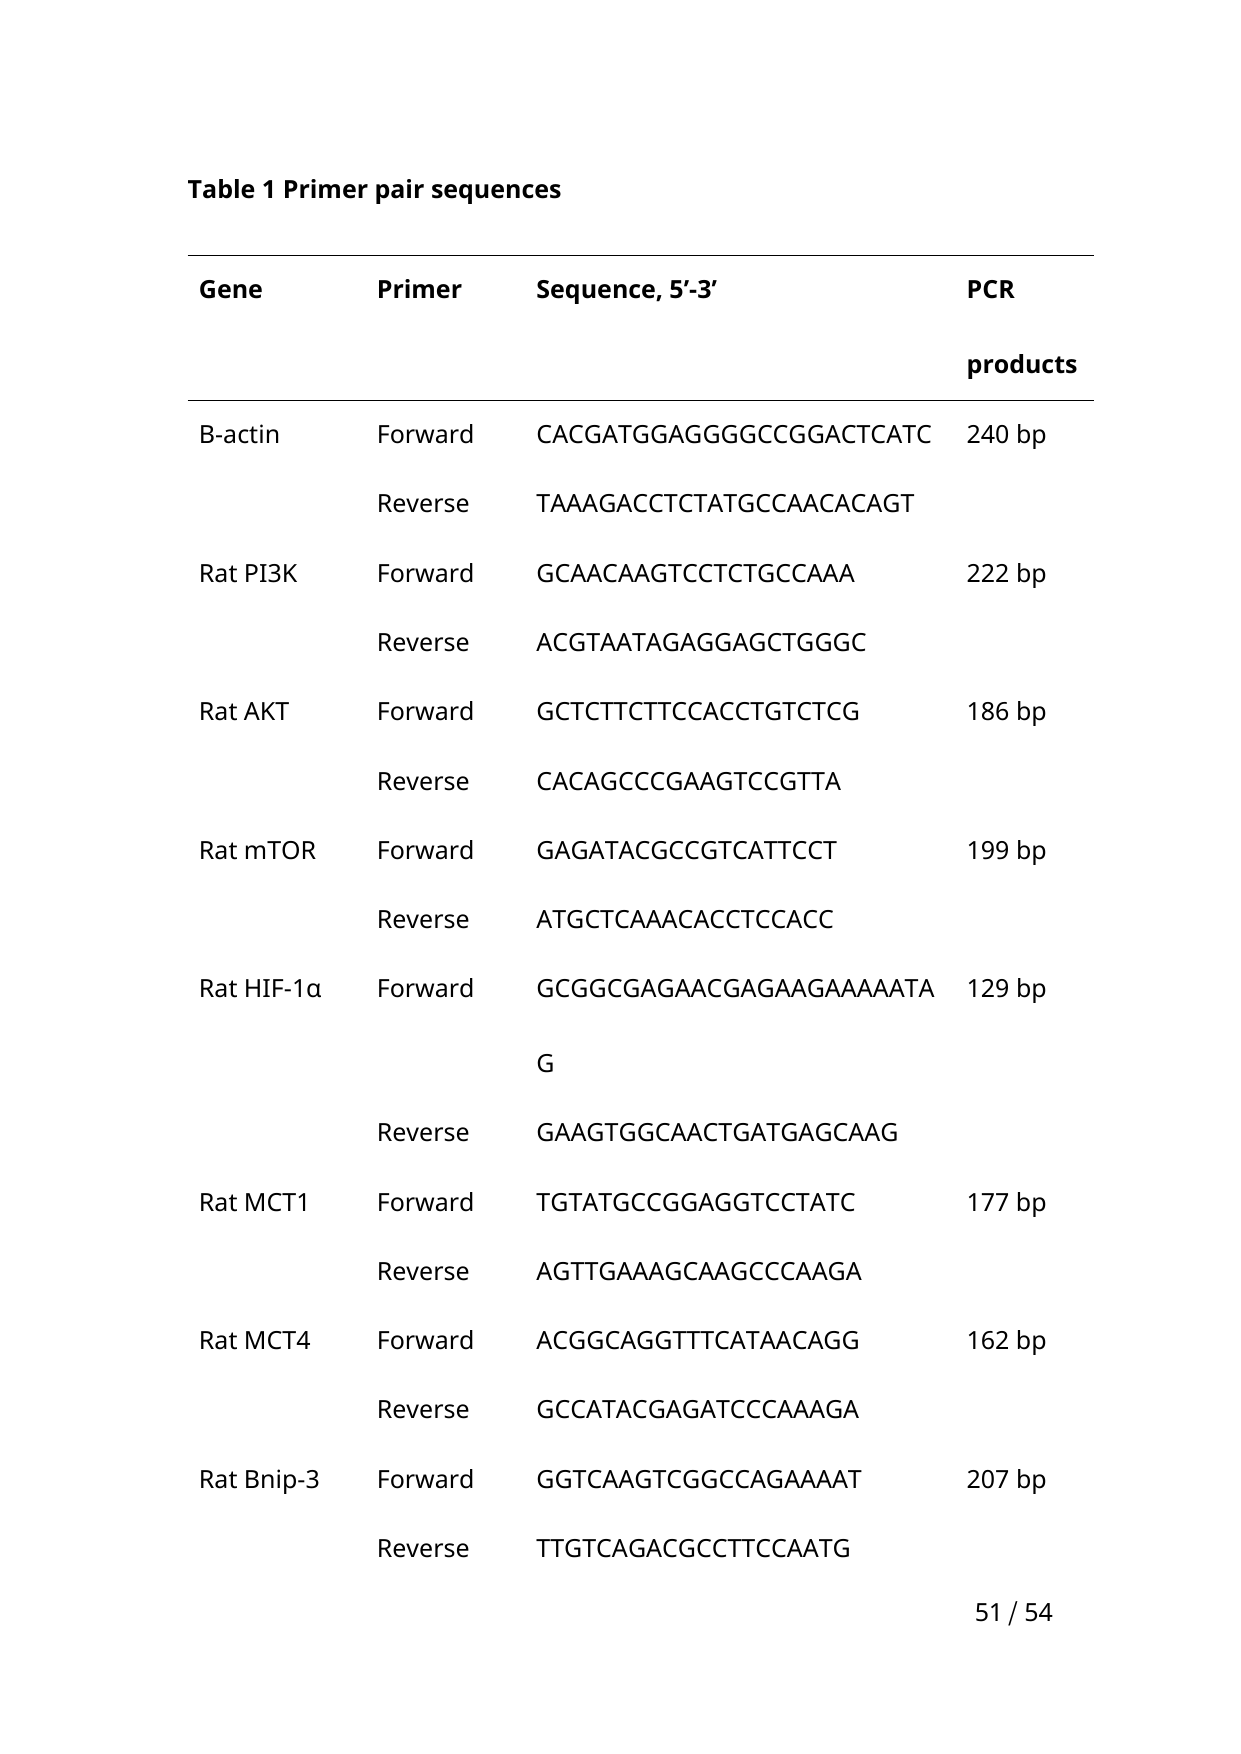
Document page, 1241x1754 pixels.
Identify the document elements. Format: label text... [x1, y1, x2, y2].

table_cell 162 bp [955, 1308, 1094, 1446]
table_cell 199 bp [955, 817, 1094, 956]
table_cell TTGTCAGACGCCTTCCAATG [525, 1515, 955, 1584]
table_cell Reverse [365, 1238, 525, 1307]
table_cell ACGTAATAGAGGAGCTGGGC [525, 609, 955, 678]
table_cell 177 bp [955, 1169, 1094, 1307]
table_cell 129 bp [955, 956, 1094, 1169]
text Table 1 Primer pair sequences [187, 156, 1053, 221]
table_cell Forward [365, 679, 525, 748]
table_cell Forward [365, 1308, 525, 1377]
table_cell GCAACAAGTCCTCTGCCAAA [525, 540, 955, 609]
table_cell Rat MCT4 [188, 1308, 365, 1446]
table_cell Rat PI3K [188, 540, 365, 678]
table_cell 207 bp [955, 1446, 1094, 1584]
table_cell ATGCTCAAACACCTCCACC [525, 886, 955, 956]
table_header Gene [188, 256, 365, 400]
table_cell Forward [365, 956, 525, 1099]
table_cell Reverse [365, 748, 525, 817]
table_cell Reverse [365, 471, 525, 540]
table_cell Rat mTOR [188, 817, 365, 956]
table_cell GAGATACGCCGTCATTCCT [525, 817, 955, 886]
table_cell Rat AKT [188, 679, 365, 817]
table_cell Forward [365, 817, 525, 886]
table_cell Reverse [365, 1377, 525, 1446]
table_cell Forward [365, 401, 525, 471]
table_cell Reverse [365, 1100, 525, 1169]
table_cell 186 bp [955, 679, 1094, 817]
table_header Sequence, 5’-3’ [525, 256, 955, 400]
table_cell CACAGCCCGAAGTCCGTTA [525, 748, 955, 817]
table_cell TAAAGACCTCTATGCCAACACAGT [525, 471, 955, 540]
table_cell 240 bp [955, 401, 1094, 540]
table_cell 222 bp [955, 540, 1094, 678]
table_header Primer [365, 256, 525, 400]
table_cell Reverse [365, 886, 525, 956]
table_cell GGTCAAGTCGGCCAGAAAAT [525, 1446, 955, 1515]
table_cell AGTTGAAAGCAAGCCCAAGA [525, 1238, 955, 1307]
table_cell GCCATACGAGATCCCAAAGA [525, 1377, 955, 1446]
table_cell Rat MCT1 [188, 1169, 365, 1307]
table_cell Reverse [365, 609, 525, 678]
table_cell Forward [365, 540, 525, 609]
table_cell ACGGCAGGTTTCATAACAGG [525, 1308, 955, 1377]
table_cell CACGATGGAGGGGCCGGACTCATC [525, 401, 955, 471]
table_cell GCGGCGAGAACGAGAAGAAAAATAG [525, 956, 955, 1099]
table_cell Rat Bnip-3 [188, 1446, 365, 1584]
table_cell Reverse [365, 1515, 525, 1584]
table_cell GAAGTGGCAACTGATGAGCAAG [525, 1100, 955, 1169]
table_cell B-actin [188, 401, 365, 540]
table_header PCR products [955, 256, 1094, 400]
table_cell GCTCTTCTTCCACCTGTCTCG [525, 679, 955, 748]
table_cell Forward [365, 1446, 525, 1515]
table_cell Forward [365, 1169, 525, 1238]
table_cell TGTATGCCGGAGGTCCTATC [525, 1169, 955, 1238]
table_cell Rat HIF-1α [188, 956, 365, 1169]
